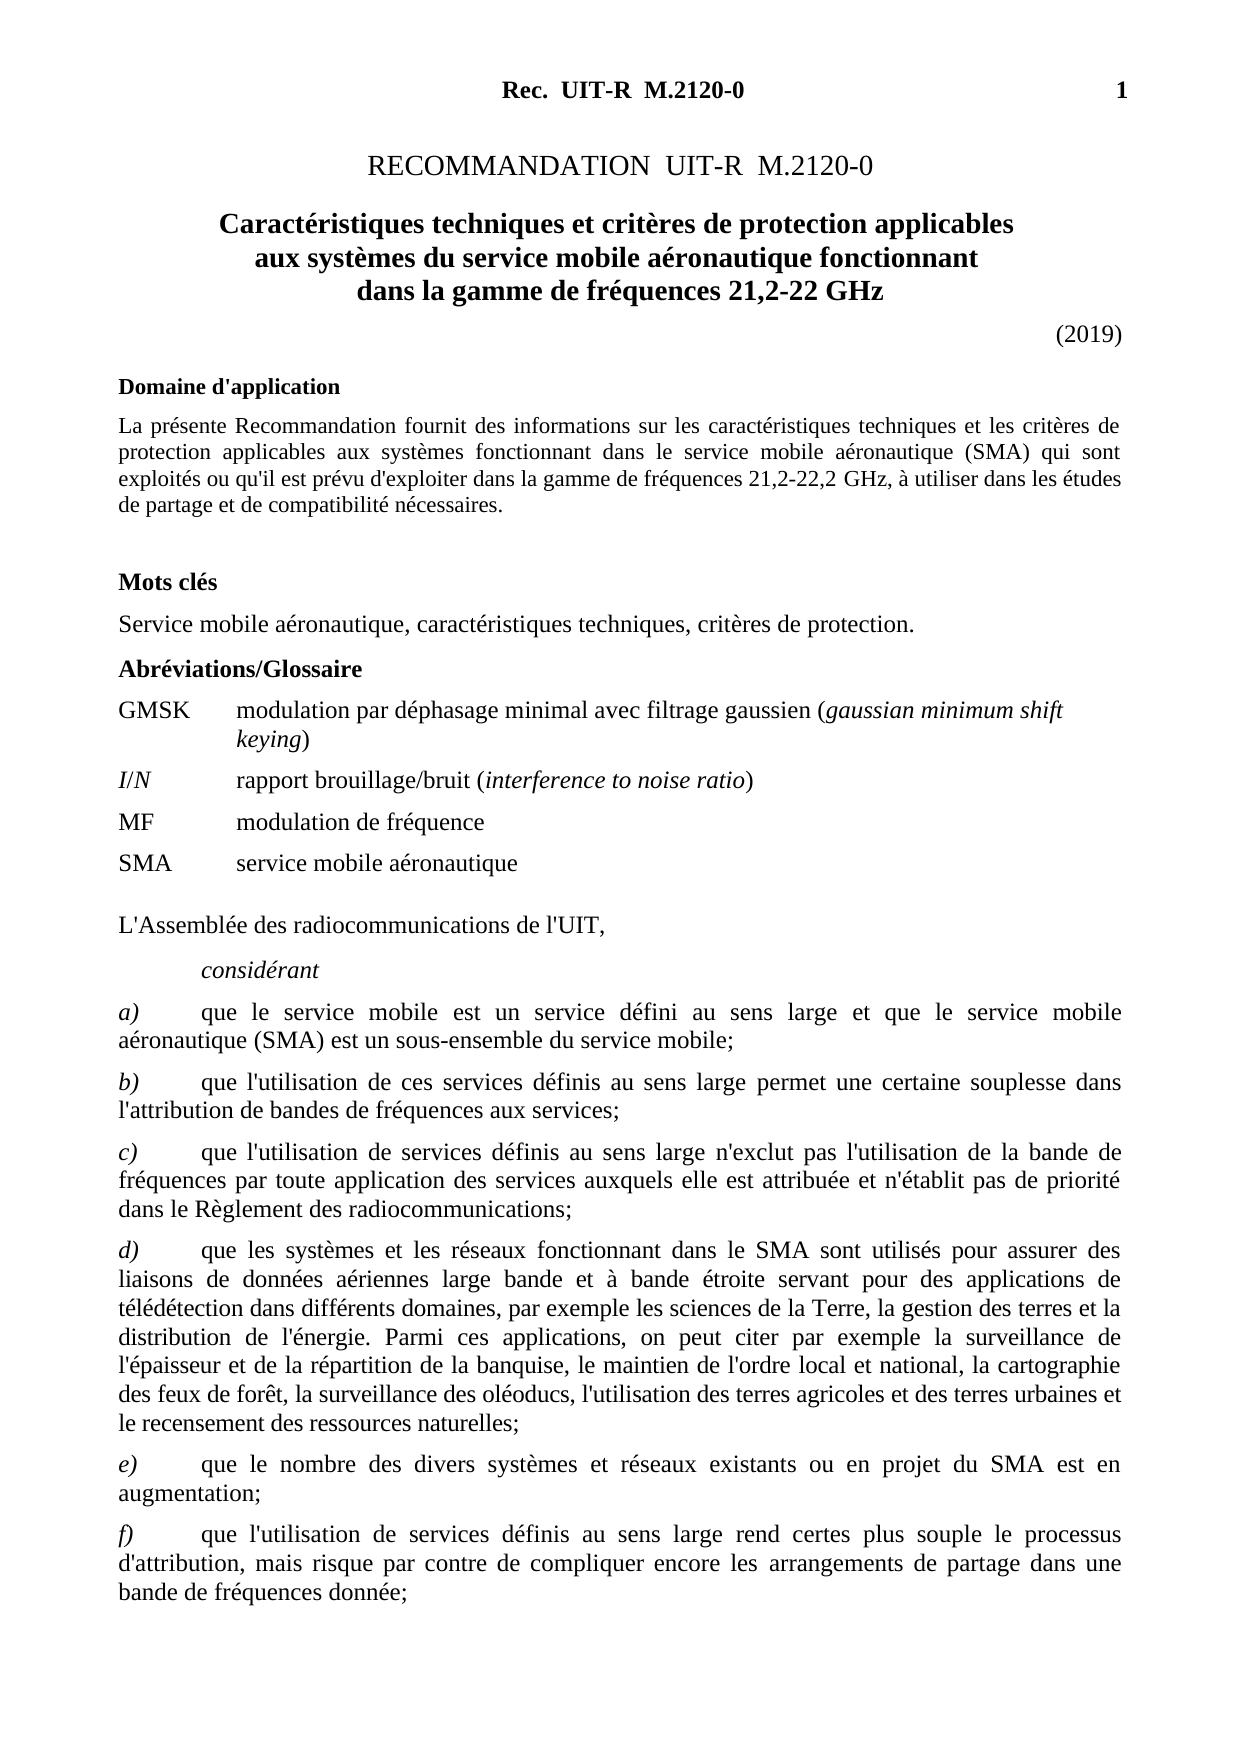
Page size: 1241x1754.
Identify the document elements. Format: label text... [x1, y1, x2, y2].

text I/N rapport brouillage/bruit (interference to noise ratio) [118, 765, 1122, 794]
text considérant [201, 955, 1122, 984]
text Service mobile aéronautique, caractéristiques techniques, critères de protection. [118, 609, 1122, 637]
text d) que les systèmes et les réseaux fonctionnant dans le SMA sont utilisés pour assurer des liaisons de données aériennes large bande et à bande étroite servant pour des applications de télédétection dans différents domaines, par exemple les sciences de la Terre, la gestion des terres et la distribution de l'énergie. Parmi ces applications, on peut citer par exemple la surveillance de l'épaisseur et de la répartition de la banquise, le maintien de l'ordre local et national, la cartographie des feux de forêt, la surveillance des oléoducs, l'utilisation des terres agricoles et des terres urbaines et le recensement des ressources naturelles; [118, 1235, 1122, 1437]
text a) que le service mobile est un service défini au sens large et que le service mobile aéronautique (SMA) est un sous-ensemble du service mobile; [118, 997, 1122, 1054]
title L'Assemblée des radiocommunications de l'UIT, [118, 910, 1122, 939]
text La présente Recommandation fournit des informations sur les caractéristiques techniques et les critères de protection applicables aux systèmes fonctionnant dans le service mobile aéronautique (SMA) qui sont exploités ou qu'il est prévu d'exploiter dans la gamme de fréquences 21,2-22,2 GHz, à utiliser dans les études de partage et de compatibilité nécessaires. [118, 412, 1122, 517]
text b) que l'utilisation de ces services définis au sens large permet une certaine souplesse dans l'attribution de bandes de fréquences aux services; [118, 1067, 1122, 1124]
subtitle Domaine d'application [118, 373, 1122, 399]
subtitle Abréviations/Glossaire [118, 654, 1122, 683]
text c) que l'utilisation de services définis au sens large n'exclut pas l'utilisation de la bande de fréquences par toute application des services auxquels elle est attribuée et n'établit pas de priorité dans le Règlement des radiocommunications; [118, 1137, 1122, 1223]
text f) que l'utilisation de services définis au sens large rend certes plus souple le processus d'attribution, mais risque par contre de compliquer encore les arrangements de partage dans une bande de fréquences donnée; [118, 1519, 1122, 1605]
text GMSK modulation par déphasage minimal avec filtrage gaussien (gaussian minimum shift keying) [118, 695, 1122, 753]
text e) que le nombre des divers systèmes et réseaux existants ou en projet du SMA est en augmentation; [118, 1449, 1122, 1507]
text (2019) [118, 319, 1122, 348]
text RECOMMANDATION UIT-R M.2120-0 [118, 148, 1122, 181]
title Caractéristiques techniques et critères de protection applicables aux systèmes du service mobile aéronautique fonctionnant dans la gamme de fréquences 21,2-22 GHz [118, 206, 1122, 307]
subtitle Mots clés [118, 567, 1122, 596]
text SMA service mobile aéronautique [118, 848, 1122, 877]
text MF modulation de fréquence [118, 807, 1122, 835]
